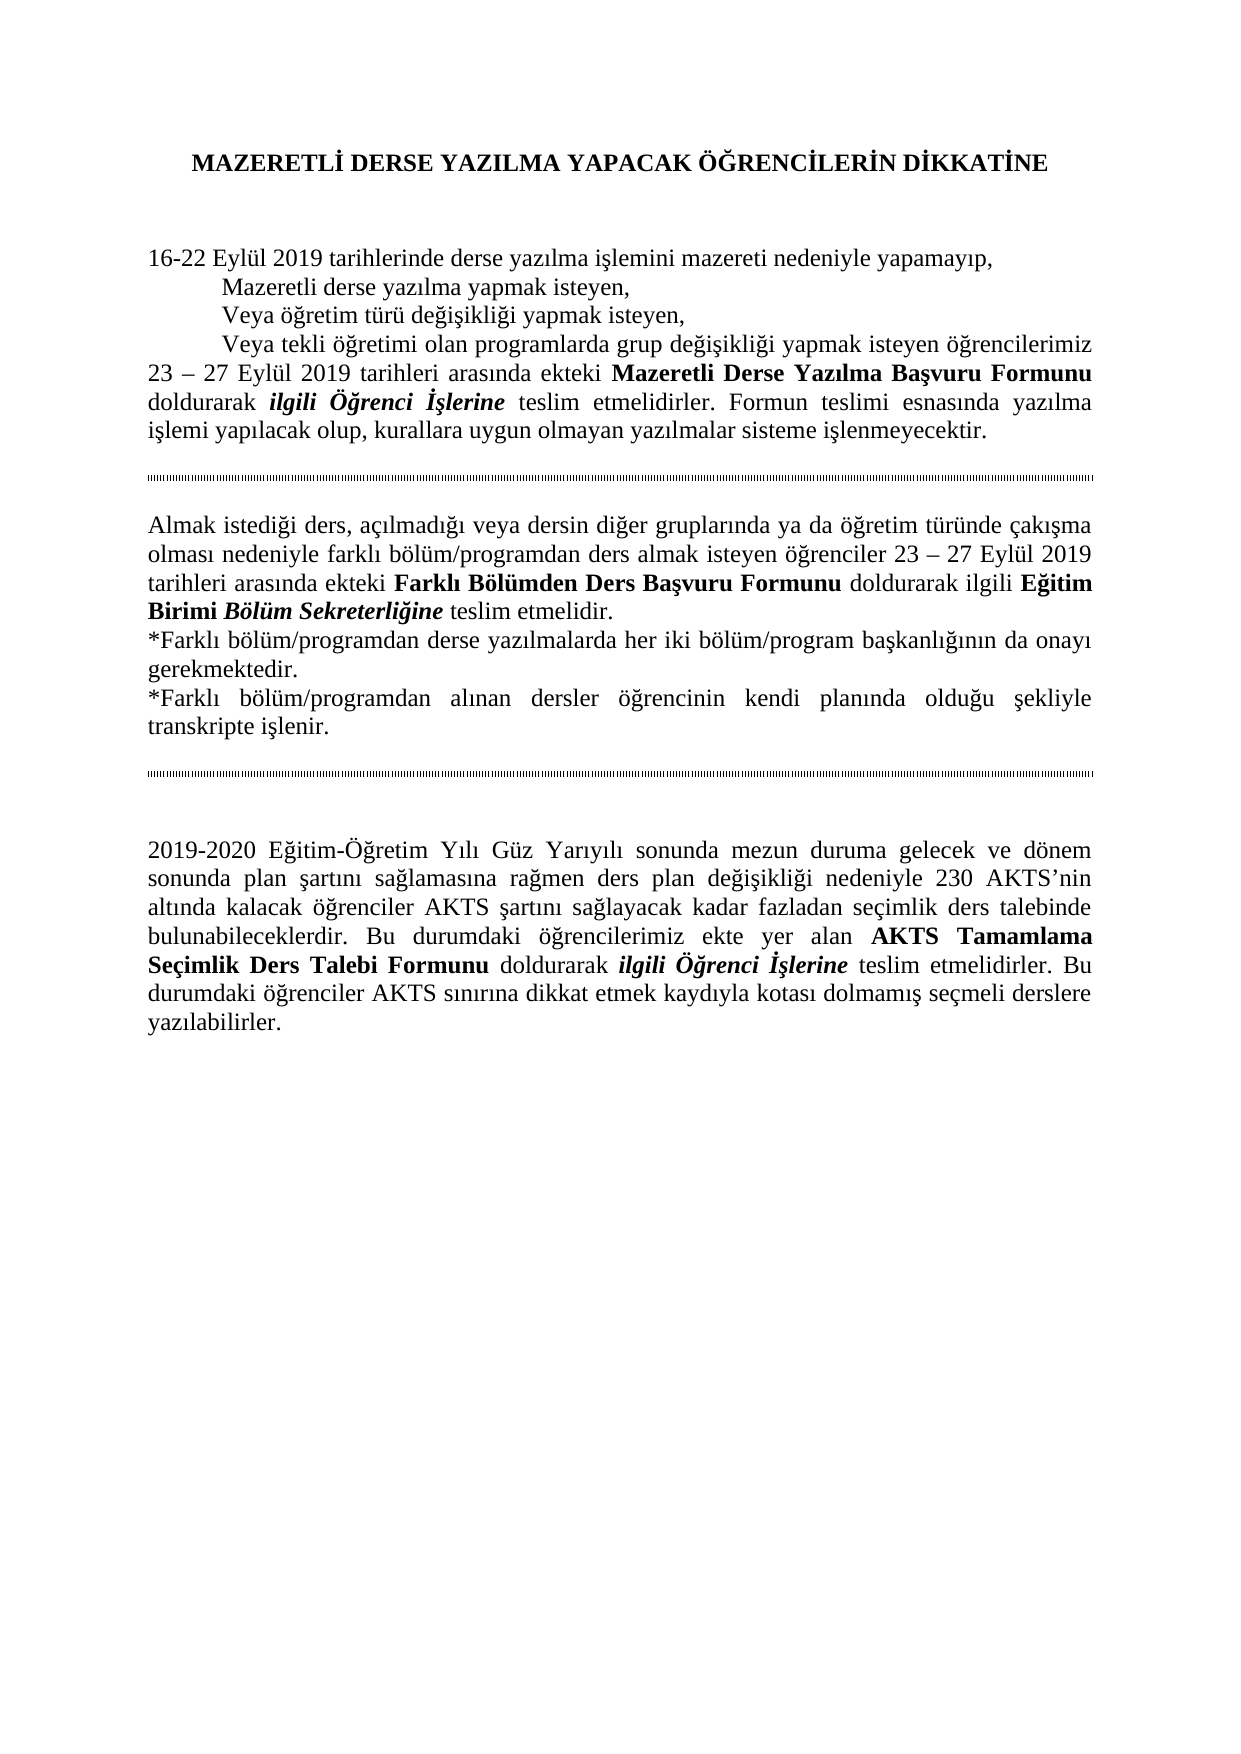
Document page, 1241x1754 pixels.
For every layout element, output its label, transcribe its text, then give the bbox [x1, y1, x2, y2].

text *Farklı bölüm/programdan derse yazılmalarda her iki bölüm/program başkanlığının da onayı gerekmektedir. [148, 625, 1093, 683]
text Almak istediği ders, açılmadığı veya dersin diğer gruplarında ya da öğretim türünde çakışma olması nedeniyle farklı bölüm/programdan ders almak isteyen öğrenciler 23 – 27 Eylül 2019 tarihleri arasında ekteki Farklı Bölümden Ders Başvuru Formunu doldurarak ilgili Eğitim Birimi Bölüm Sekreterliğine teslim etmelidir. [148, 510, 1093, 625]
text *Farklı bölüm/programdan alınan dersler öğrencinin kendi planında olduğu şekliyle transkripte işlenir. [148, 683, 1093, 740]
text 2019-2020 Eğitim-Öğretim Yılı Güz Yarıyılı sonunda mezun duruma gelecek ve dönem sonunda plan şartını sağlamasına rağmen ders plan değişikliği nedeniyle 230 AKTS’nin altında kalacak öğrenciler AKTS şartını sağlayacak kadar fazladan seçimlik ders talebinde bulunabileceklerdir. Bu durumdaki öğrencilerimiz ekte yer alan AKTS Tamamlama Seçimlik Ders Talebi Formunu doldurarak ilgili Öğrenci İşlerine teslim etmelidirler. Bu durumdaki öğrenciler AKTS sınırına dikkat etmek kaydıyla kotası dolmamış seçmeli derslere yazılabilirler. [148, 835, 1093, 1036]
text MAZERETLİ DERSE YAZILMA YAPACAK ÖĞRENCİLERİN DİKKATİNE [148, 148, 1093, 176]
text 16-22 Eylül 2019 tarihlerinde derse yazılma işlemini mazereti nedeniyle yapamayıp, [148, 243, 1093, 272]
text Veya öğretim türü değişikliği yapmak isteyen, [148, 301, 1093, 329]
text Mazeretli derse yazılma yapmak isteyen, [148, 272, 1093, 301]
text Veya tekli öğretimi olan programlarda grup değişikliği yapmak isteyen öğrencilerimiz 23 – 27 Eylül 2019 tarihleri arasında ekteki Mazeretli Derse Yazılma Başvuru Formunu doldurarak ilgili Öğrenci İşlerine teslim etmelidirler. Formun teslimi esnasında yazılma işlemi yapılacak olup, kurallara uygun olmayan yazılmalar sisteme işlenmeyecektir. [148, 329, 1093, 444]
